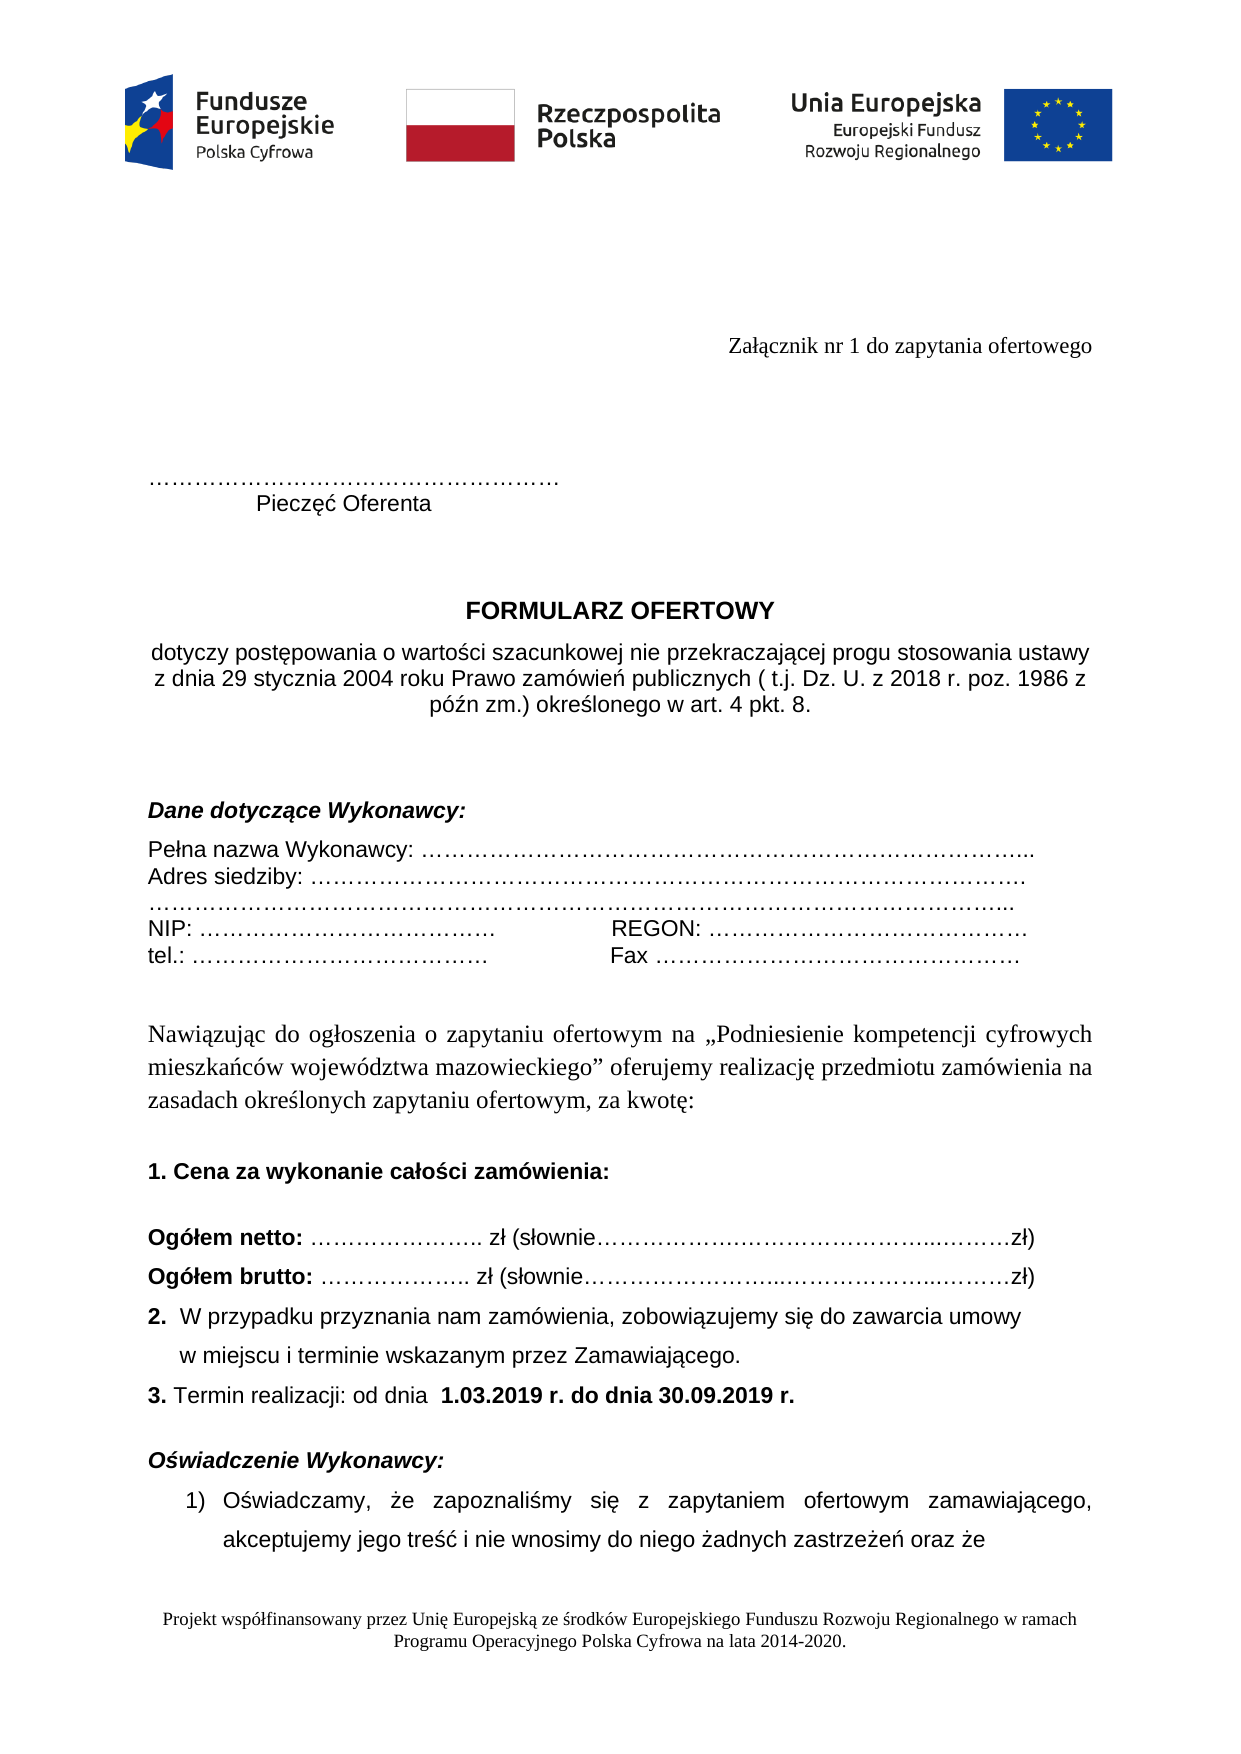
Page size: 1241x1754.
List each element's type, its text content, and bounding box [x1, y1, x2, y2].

text Pieczęć Oferenta [148, 490, 1093, 517]
text Adres siedziby: …………………………………………………………………………………. [148, 863, 1093, 889]
text Załącznik nr 1 do zapytania ofertowego [148, 332, 1093, 358]
text Nawiązując do ogłoszenia o zapytaniu ofertowym na „Podniesienie kompetencji cyfrowych mieszkańców województwa mazowieckiego” oferujemy realizację przedmiotu zamówienia na zasadach określonych zapytaniu ofertowym, za kwotę: [148, 1019, 1093, 1114]
text ……………………………………………… [148, 464, 1093, 490]
text 2. W przypadku przyznania nam zamówienia, zobowiązujemy się do zawarcia umowy [148, 1303, 1093, 1329]
text …………………………………………………………………………………………………... [148, 889, 1093, 915]
picture [103, 0, 1138, 250]
text 3. Termin realizacji: od dnia 1.03.2019 r. do dnia 30.09.2019 r. [148, 1382, 1093, 1408]
text tel.: ………………………………… Fax ………………………………………… [148, 942, 1093, 968]
text Ogółem netto: ………………….. zł (słownie……………….……………………...………zł) [148, 1224, 1093, 1250]
text Ogółem brutto: ……………….. zł (słownie……………………...………………...………zł) [148, 1263, 1093, 1289]
list Oświadczamy, że zapoznaliśmy się z zapytaniem ofertowym zamawiającego, akceptujemy jego treść i nie wnosimy do niego żadnych zastrzeżeń oraz że [185, 1487, 1093, 1553]
text NIP: ………………………………… REGON: …………………………………… [148, 915, 1093, 942]
text dotyczy postępowania o wartości szacunkowej nie przekraczającej progu stosowania ustawy z dnia 29 stycznia 2004 roku Prawo zamówień publicznych ( t.j. Dz. U. z 2018 r. poz. 1986 z późn zm.) określonego w art. 4 pkt. 8. [148, 639, 1093, 718]
text 1. Cena za wykonanie całości zamówienia: [148, 1158, 1093, 1184]
text Oświadczenie Wykonawcy: [148, 1447, 1093, 1474]
text FORMULARZ OFERTOWY [148, 596, 1093, 624]
text w miejscu i terminie wskazanym przez Zamawiającego. [148, 1342, 1093, 1368]
text Dane dotyczące Wykonawcy: [148, 797, 1093, 823]
text Pełna nazwa Wykonawcy: ……………………………………………………………………... [148, 836, 1093, 863]
